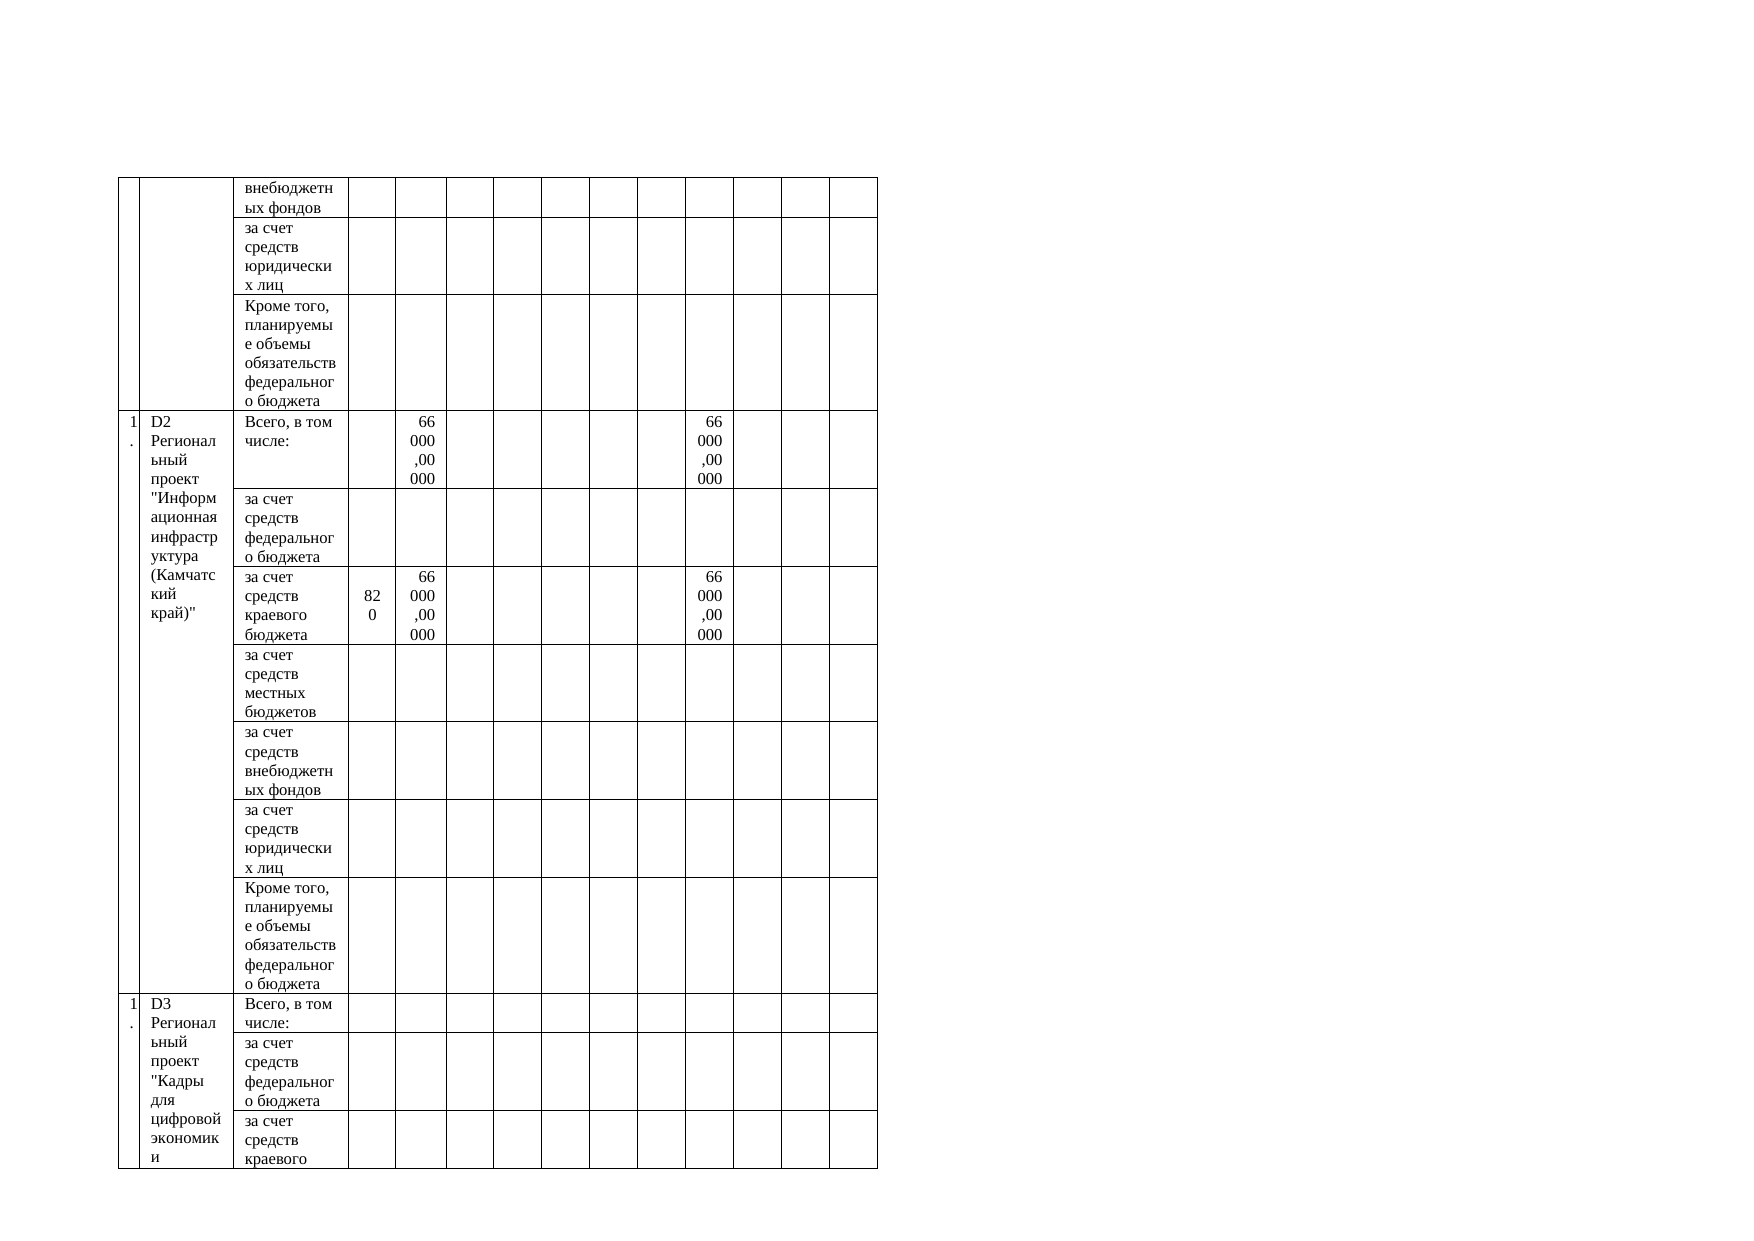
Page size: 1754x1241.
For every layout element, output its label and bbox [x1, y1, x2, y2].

table_cell [782, 178, 829, 217]
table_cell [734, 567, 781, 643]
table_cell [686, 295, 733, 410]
table_cell [396, 178, 446, 217]
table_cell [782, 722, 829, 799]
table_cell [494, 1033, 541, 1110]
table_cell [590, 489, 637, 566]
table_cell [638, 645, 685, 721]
table_cell [349, 178, 395, 217]
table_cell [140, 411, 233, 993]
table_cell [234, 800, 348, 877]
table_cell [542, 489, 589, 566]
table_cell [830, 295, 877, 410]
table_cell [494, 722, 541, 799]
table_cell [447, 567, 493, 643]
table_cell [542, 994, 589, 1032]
table_cell [686, 178, 733, 217]
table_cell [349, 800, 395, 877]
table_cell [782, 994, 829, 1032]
table_cell [234, 178, 348, 217]
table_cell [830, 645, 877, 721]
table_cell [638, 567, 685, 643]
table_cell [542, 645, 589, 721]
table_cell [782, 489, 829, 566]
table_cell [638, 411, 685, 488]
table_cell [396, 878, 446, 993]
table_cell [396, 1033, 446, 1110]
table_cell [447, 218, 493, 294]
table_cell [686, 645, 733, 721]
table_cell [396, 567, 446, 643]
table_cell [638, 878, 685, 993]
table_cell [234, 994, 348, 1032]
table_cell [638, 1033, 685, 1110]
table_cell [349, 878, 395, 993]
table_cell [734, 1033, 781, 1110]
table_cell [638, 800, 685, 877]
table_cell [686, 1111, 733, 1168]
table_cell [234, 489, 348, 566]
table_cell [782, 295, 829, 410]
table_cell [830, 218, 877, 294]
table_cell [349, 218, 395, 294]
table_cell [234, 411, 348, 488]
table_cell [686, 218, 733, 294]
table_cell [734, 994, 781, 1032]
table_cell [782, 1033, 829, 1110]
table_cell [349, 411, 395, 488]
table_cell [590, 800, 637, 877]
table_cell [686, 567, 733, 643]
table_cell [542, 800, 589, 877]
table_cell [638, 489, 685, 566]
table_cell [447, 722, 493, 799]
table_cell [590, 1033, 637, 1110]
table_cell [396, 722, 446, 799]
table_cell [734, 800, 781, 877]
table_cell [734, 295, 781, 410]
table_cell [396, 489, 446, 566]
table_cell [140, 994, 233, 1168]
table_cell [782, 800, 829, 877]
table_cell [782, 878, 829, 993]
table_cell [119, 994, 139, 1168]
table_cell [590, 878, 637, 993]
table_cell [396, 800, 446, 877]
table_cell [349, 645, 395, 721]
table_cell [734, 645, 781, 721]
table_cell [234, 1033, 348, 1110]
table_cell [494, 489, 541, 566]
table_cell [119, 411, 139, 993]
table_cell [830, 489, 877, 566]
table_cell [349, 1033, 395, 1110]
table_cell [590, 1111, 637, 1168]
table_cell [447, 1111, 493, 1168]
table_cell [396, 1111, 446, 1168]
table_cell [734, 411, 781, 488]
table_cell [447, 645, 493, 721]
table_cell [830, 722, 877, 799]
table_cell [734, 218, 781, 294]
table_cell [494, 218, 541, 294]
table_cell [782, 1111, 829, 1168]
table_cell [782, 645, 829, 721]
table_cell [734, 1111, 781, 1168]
table_cell [590, 178, 637, 217]
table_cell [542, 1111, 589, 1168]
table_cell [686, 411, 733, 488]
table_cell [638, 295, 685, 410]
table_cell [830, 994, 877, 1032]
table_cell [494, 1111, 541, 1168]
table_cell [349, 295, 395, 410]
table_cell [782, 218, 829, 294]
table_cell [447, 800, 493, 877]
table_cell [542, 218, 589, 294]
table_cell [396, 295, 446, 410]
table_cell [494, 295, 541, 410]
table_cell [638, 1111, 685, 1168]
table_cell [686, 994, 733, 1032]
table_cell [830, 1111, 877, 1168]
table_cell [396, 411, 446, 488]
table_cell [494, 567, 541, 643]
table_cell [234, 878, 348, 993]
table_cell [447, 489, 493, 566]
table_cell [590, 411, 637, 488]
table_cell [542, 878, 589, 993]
table_cell [542, 178, 589, 217]
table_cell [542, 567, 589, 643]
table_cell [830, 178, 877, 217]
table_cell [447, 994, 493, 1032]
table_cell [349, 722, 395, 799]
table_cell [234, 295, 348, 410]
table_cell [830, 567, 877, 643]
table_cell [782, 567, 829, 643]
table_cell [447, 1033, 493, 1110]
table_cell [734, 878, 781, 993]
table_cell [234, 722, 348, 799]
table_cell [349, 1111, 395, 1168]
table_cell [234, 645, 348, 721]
table_cell [494, 178, 541, 217]
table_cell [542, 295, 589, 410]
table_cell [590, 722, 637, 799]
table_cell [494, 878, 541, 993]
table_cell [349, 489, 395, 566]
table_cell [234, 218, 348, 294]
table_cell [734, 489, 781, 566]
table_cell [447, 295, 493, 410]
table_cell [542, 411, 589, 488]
table_cell [734, 178, 781, 217]
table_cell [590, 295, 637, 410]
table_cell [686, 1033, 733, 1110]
table_cell [638, 178, 685, 217]
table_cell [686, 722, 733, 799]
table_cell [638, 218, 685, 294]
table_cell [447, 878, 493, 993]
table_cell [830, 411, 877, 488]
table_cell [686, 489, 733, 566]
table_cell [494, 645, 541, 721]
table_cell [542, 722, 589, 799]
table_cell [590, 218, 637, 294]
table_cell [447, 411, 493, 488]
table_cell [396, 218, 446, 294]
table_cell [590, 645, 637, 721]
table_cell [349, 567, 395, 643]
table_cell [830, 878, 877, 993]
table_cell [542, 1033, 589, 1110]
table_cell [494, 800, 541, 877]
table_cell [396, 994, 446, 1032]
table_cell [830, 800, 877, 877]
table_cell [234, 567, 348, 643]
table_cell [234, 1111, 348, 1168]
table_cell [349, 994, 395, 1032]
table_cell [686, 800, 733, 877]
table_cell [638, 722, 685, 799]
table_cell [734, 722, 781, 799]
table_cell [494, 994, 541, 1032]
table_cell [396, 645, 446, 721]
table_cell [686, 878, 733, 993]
table_cell [447, 178, 493, 217]
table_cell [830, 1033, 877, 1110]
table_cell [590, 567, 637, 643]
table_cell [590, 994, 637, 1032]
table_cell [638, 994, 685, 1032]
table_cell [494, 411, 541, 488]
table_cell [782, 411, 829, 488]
